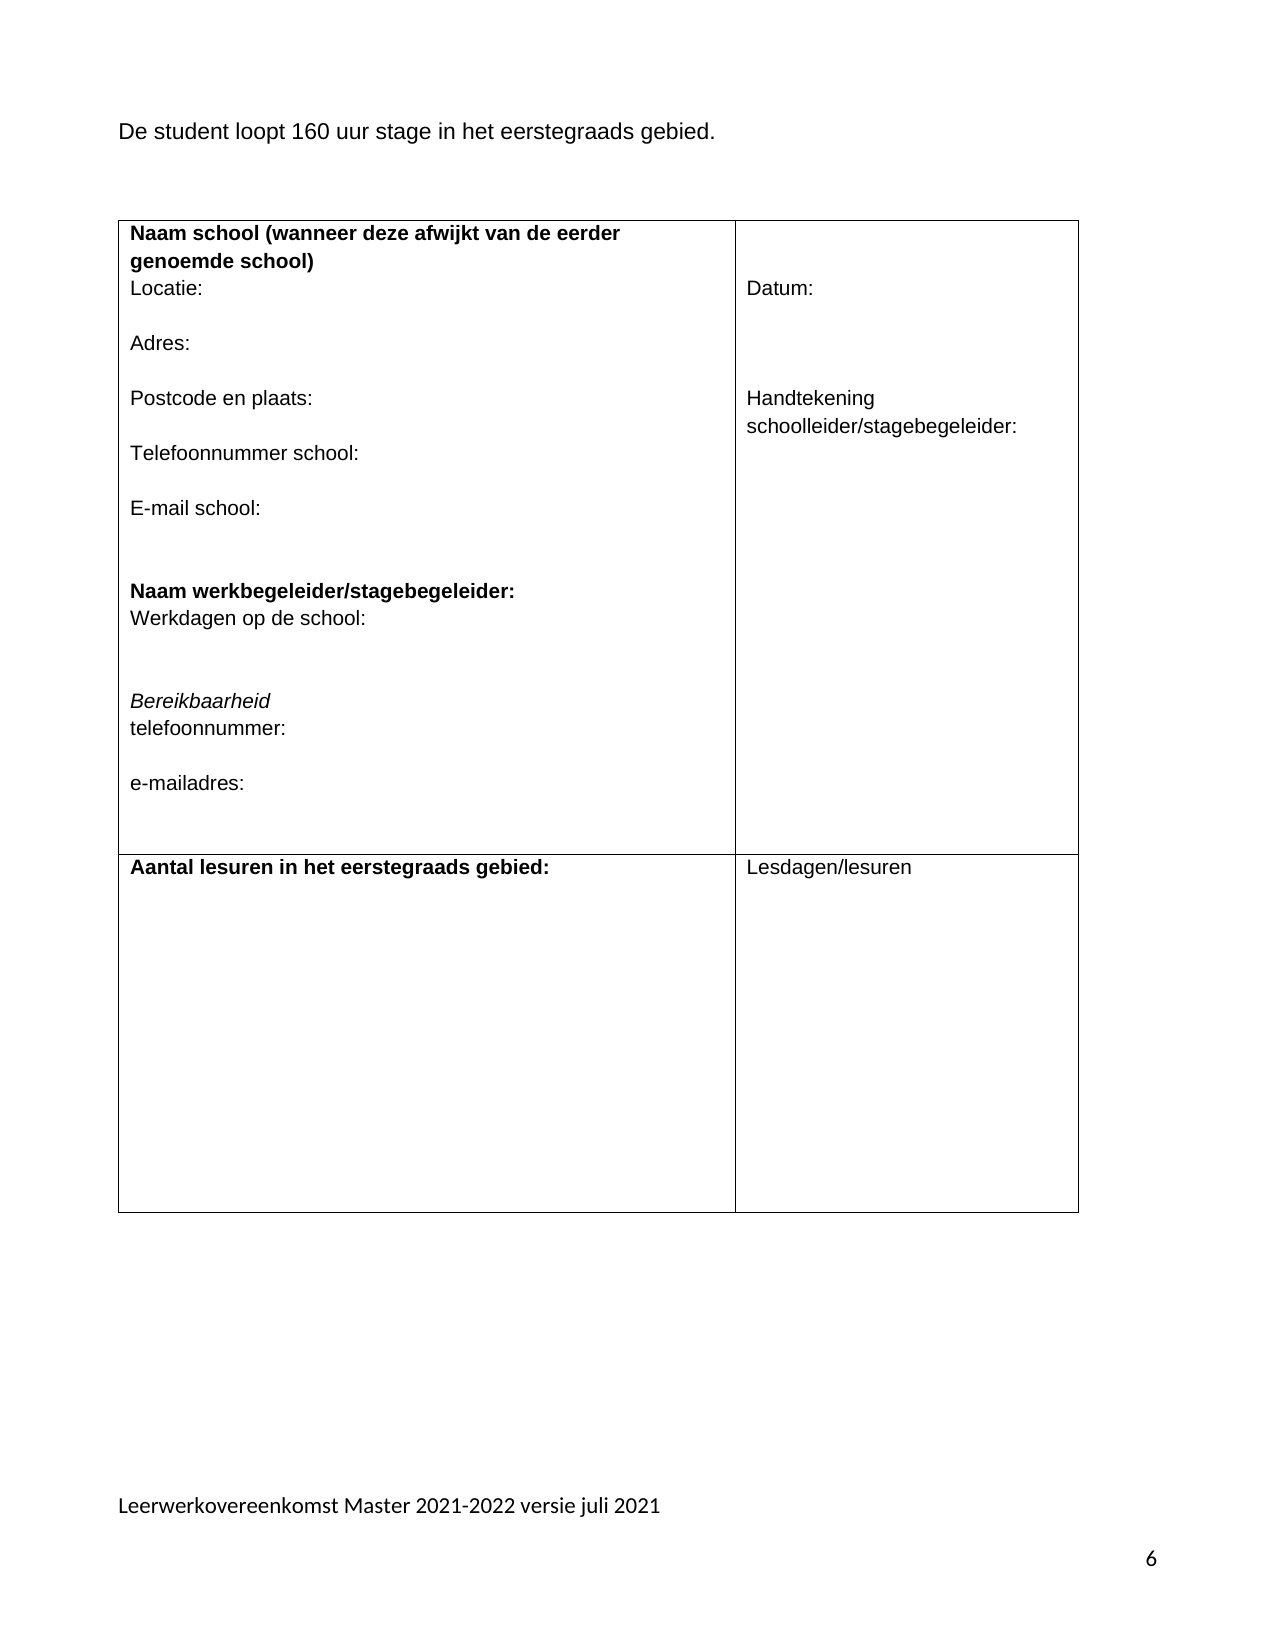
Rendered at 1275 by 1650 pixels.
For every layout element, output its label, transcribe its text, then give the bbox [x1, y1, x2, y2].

table_cell Aantal lesuren in het eerstegraads gebied: [119, 855, 735, 1212]
table_cell Lesdagen/lesuren [736, 855, 1078, 1212]
text De student loopt 160 uur stage in het eerstegraads gebied. [118, 118, 1157, 144]
table_header Datum: Handtekening schoolleider/stagebegeleider: [736, 221, 1078, 854]
table_header Naam school (wanneer deze afwijkt van de eerder genoemde school) Locatie: Adres: Postcode en plaats: Telefoonnummer school: E-mail school: Naam werkbegeleider/stagebegeleider: Werkdagen op de school: Bereikbaarheid telefoonnummer: e-mailadres: [119, 221, 735, 854]
